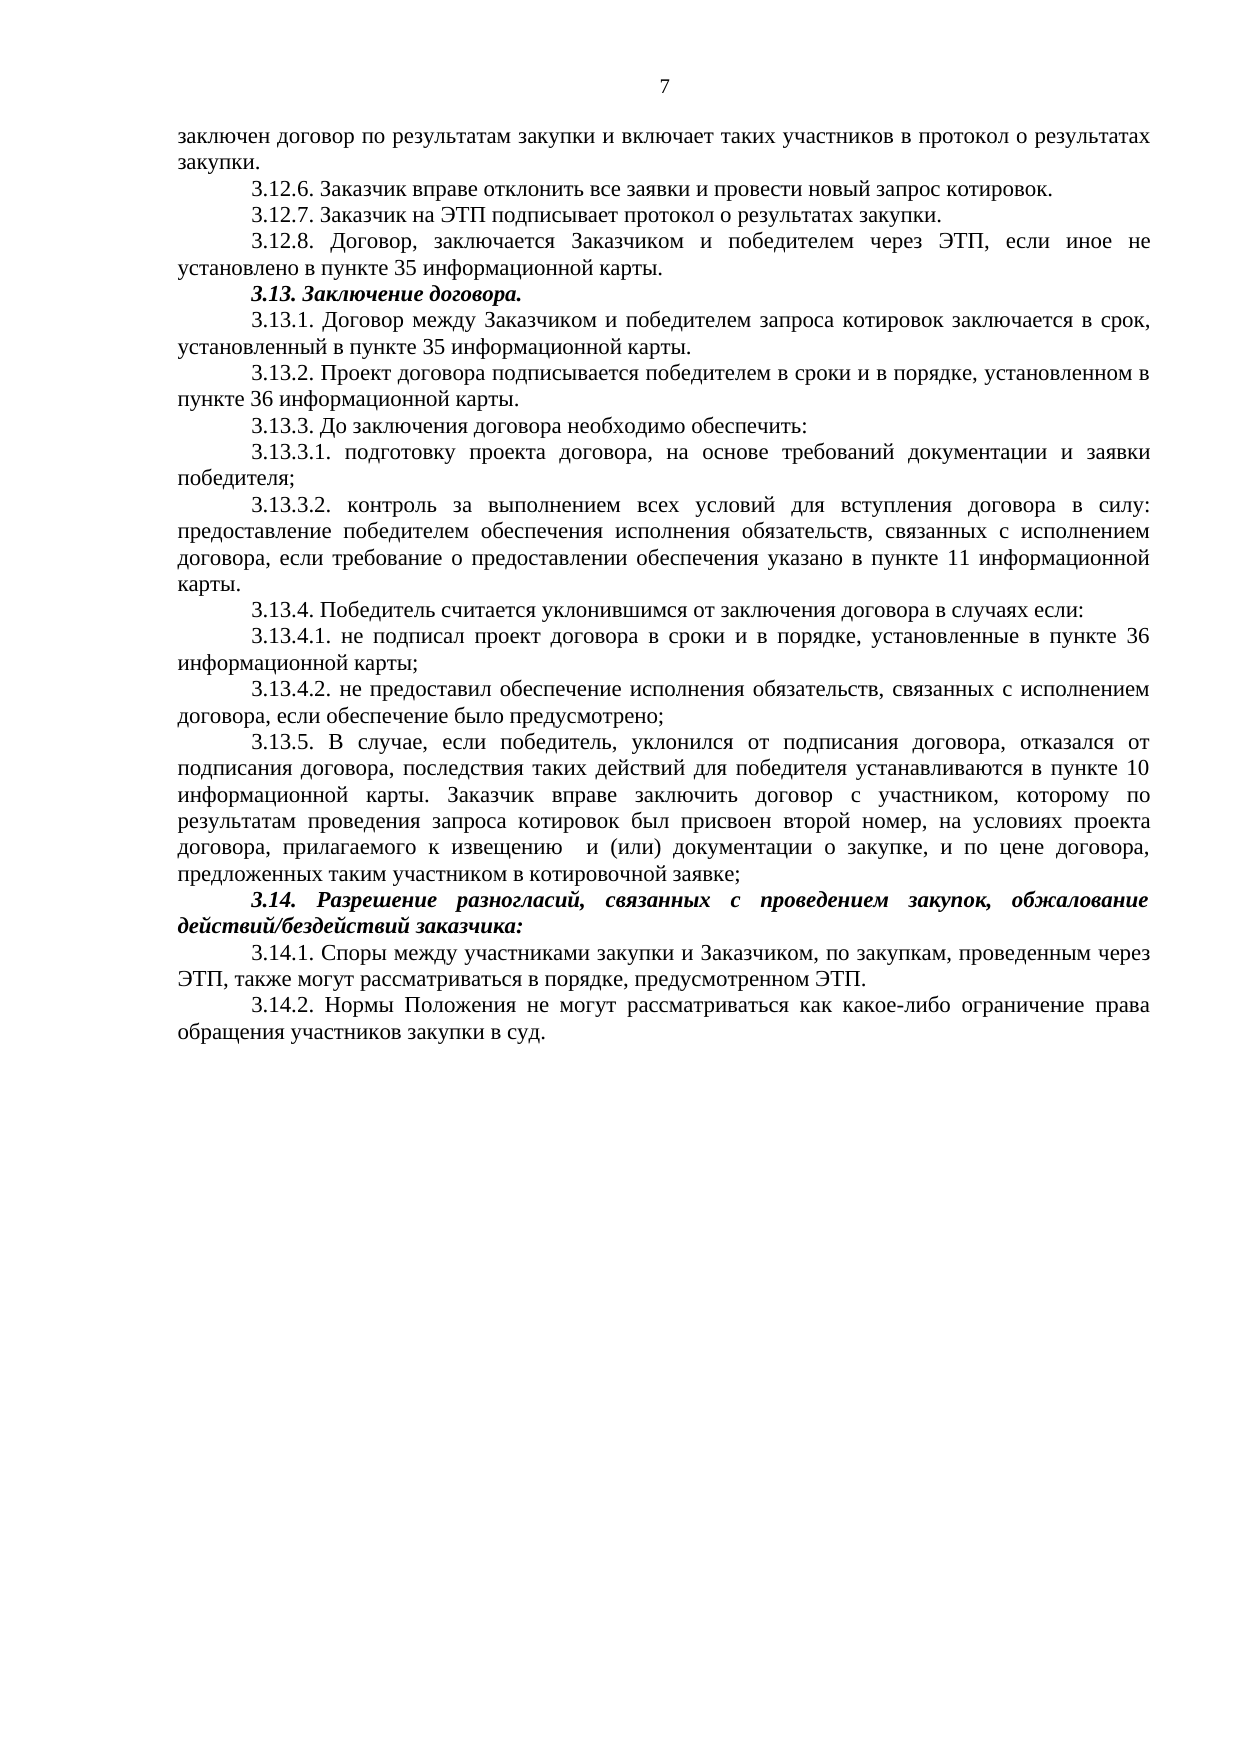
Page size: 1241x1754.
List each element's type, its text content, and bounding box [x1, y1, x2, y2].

text 3.14.2. Нормы Положения не могут рассматриваться как какое-либо ограничение права обращения участников закупки в суд. [177, 992, 1152, 1044]
text 3.12.6. Заказчик вправе отклонить все заявки и провести новый запрос котировок. [177, 174, 1152, 201]
text 3.13.5. В случае, если победитель, уклонился от подписания договора, отказался от подписания договора, последствия таких действий для победителя устанавливаются в пункте 10 информационной карты. Заказчик вправе заключить договор с участником, которому по результатам проведения запроса котировок был присвоен второй номер, на условиях проекта договора, прилагаемого к извещению и (или) документации о закупке, и по цене договора, предложенных таким участником в котировочной заявке; [177, 728, 1152, 886]
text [177, 122, 1152, 174]
text 3.13.4.2. не предоставил обеспечение исполнения обязательств, связанных с исполнением договора, если обеспечение было предусмотрено; [177, 675, 1152, 728]
text 3.13.3.1. подготовку проекта договора, на основе требований документации и заявки победителя; [177, 438, 1152, 491]
text 3.13.4.1. не подписал проект договора в сроки и в порядке, установленные в пункте 36 информационной карты; [177, 623, 1152, 675]
text 3.14. Разрешение разногласий, связанных с проведением закупок, обжалование действий/бездействий заказчика: [177, 886, 1152, 939]
text 3.13.2. Проект договора подписывается победителем в сроки и в порядке, установленном в пункте 36 информационной карты. [177, 359, 1152, 412]
text 3.13. Заключение договора. [177, 280, 1152, 306]
text 3.13.3. До заключения договора необходимо обеспечить: [177, 412, 1152, 438]
text 3.12.8. Договор, заключается Заказчиком и победителем через ЭТП, если иное не установлено в пункте 35 информационной карты. [177, 227, 1152, 280]
text 3.13.3.2. контроль за выполнением всех условий для вступления договора в силу: предоставление победителем обеспечения исполнения обязательств, связанных с исполнением договора, если требование о предоставлении обеспечения указано в пункте 11 информационной карты. [177, 491, 1152, 596]
text 3.12.7. Заказчик на ЭТП подписывает протокол о результатах закупки. [177, 201, 1152, 227]
text 3.13.4. Победитель считается уклонившимся от заключения договора в случаях если: [177, 596, 1152, 623]
text 3.14.1. Споры между участниками закупки и Заказчиком, по закупкам, проведенным через ЭТП, также могут рассматриваться в порядке, предусмотренном ЭТП. [177, 939, 1152, 992]
text 3.13.1. Договор между Заказчиком и победителем запроса котировок заключается в срок, установленный в пункте 35 информационной карты. [177, 306, 1152, 359]
